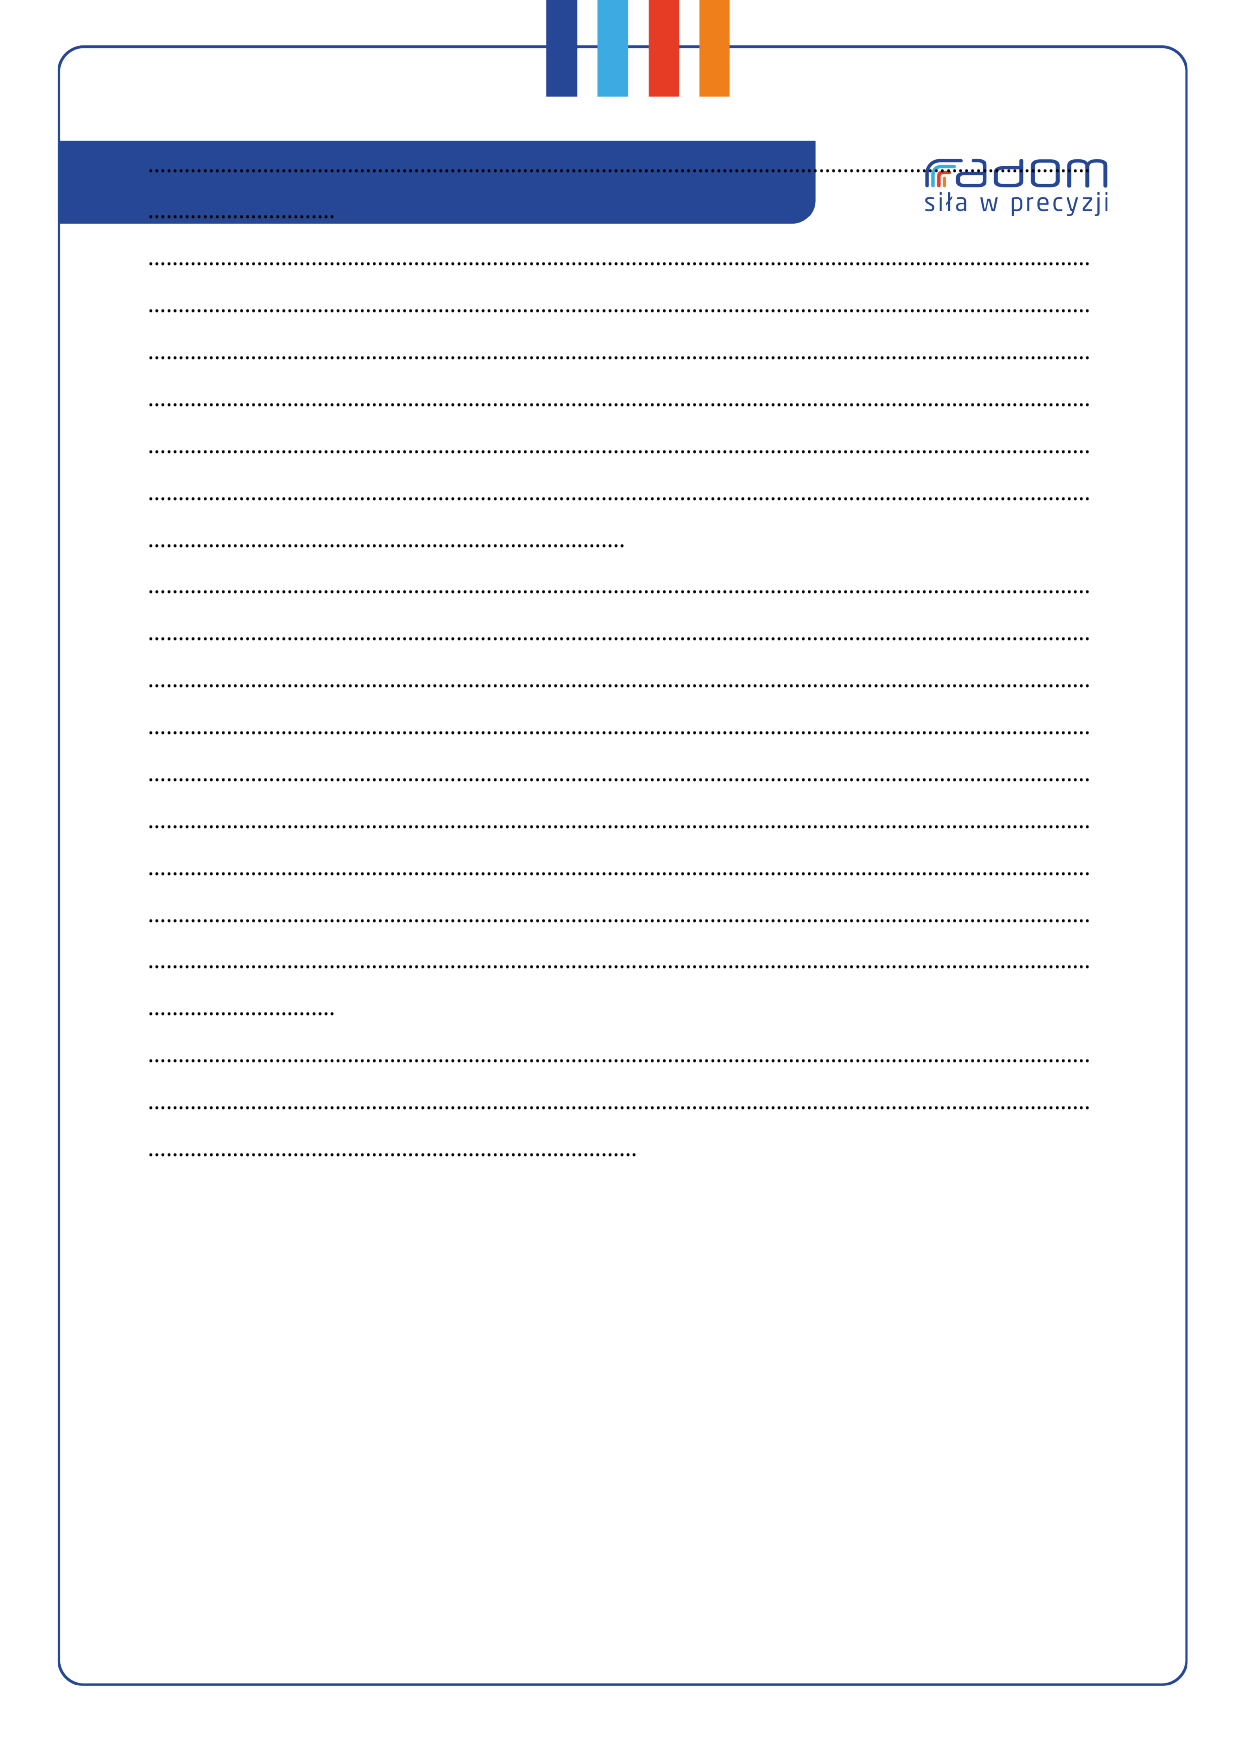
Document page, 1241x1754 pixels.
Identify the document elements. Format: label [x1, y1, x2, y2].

picture [57, 0, 1188, 1686]
text [148, 148, 1093, 1163]
